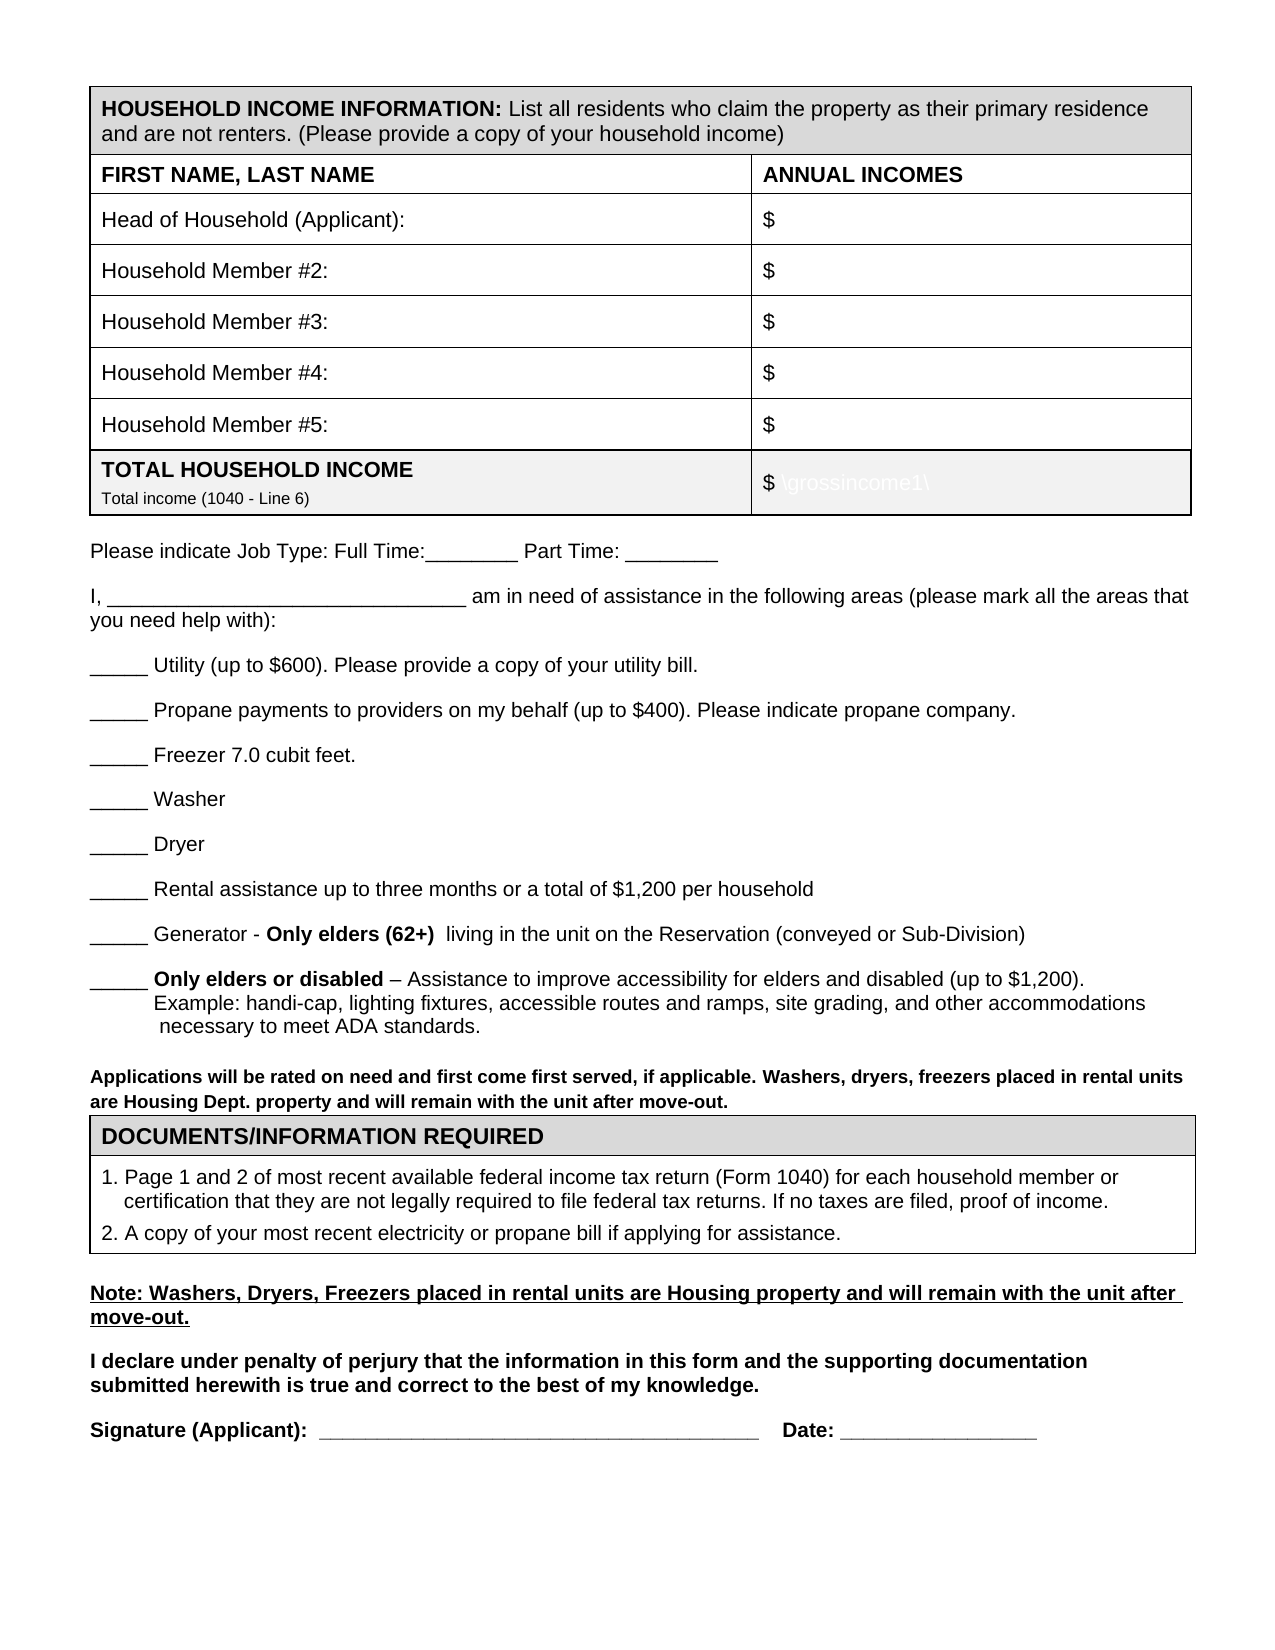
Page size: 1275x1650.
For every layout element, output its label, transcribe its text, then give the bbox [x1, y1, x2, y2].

table_cell $ \annualincome1_2\ [752, 245, 1191, 295]
text _____ Only elders or disabled – Assistance to improve accessibility for elders and disabled (up to $1,200). [90, 966, 1191, 990]
text _____ Utility (up to $600). Please provide a copy of your utility bill. [90, 653, 1191, 677]
table_cell $ \annualincome1_3\ [752, 296, 1191, 347]
text necessary to meet ADA standards. [90, 1014, 1191, 1038]
text Applications will be rated on need and first come first served, if applicable. Washers, dryers, freezers placed in rental units are Housing Dept. property and will remain with the unit after move-out. [90, 1066, 1191, 1112]
table_cell ANNUAL INCOMES [752, 155, 1191, 193]
text _____ Freezer 7.0 cubit feet. [90, 742, 1191, 766]
text _____ Washer [90, 787, 1191, 811]
text _____ Dryer [90, 832, 1191, 856]
table_cell Household Member #5: \householdmember1_4\ [91, 399, 751, 449]
table_cell Household Member #4: \householdmember1_3\ [91, 348, 751, 398]
table_cell Head of Household (Applicant): [91, 194, 751, 244]
table_cell $ \grossincome1\ [752, 451, 1190, 514]
table_cell Household Member #2: \householdmember1_1\ [91, 245, 751, 295]
table_cell $ \annualincome1_5\ [752, 399, 1191, 449]
table_cell Household Member #3: \householdmember1_2\ [91, 296, 751, 347]
table_cell $ \annualincome1_1\ [752, 194, 1191, 244]
text _____ Rental assistance up to three months or a total of $1,200 per household [90, 877, 1191, 901]
text Note: Washers, Dryers, Freezers placed in rental units are Housing property and will remain with the unit after move-out. [90, 1281, 1191, 1328]
text I declare under penalty of perjury that the information in this form and the supporting documentation submitted herewith is true and correct to the best of my knowledge. [90, 1349, 1191, 1397]
table_cell 1. Page 1 and 2 of most recent available federal income tax return (Form 1040) for each household member or certification that they are not legally required to file federal tax returns. If no taxes are filed, proof of income. 2. A copy of your most recent electricity or propane bill if applying for assistance. [91, 1156, 1195, 1253]
text _____ Generator - Only elders (62+) living in the unit on the Reservation (conveyed or Sub-Division) [90, 922, 1191, 946]
text Example: handi-cap, lighting fixtures, accessible routes and ramps, site grading, and other accommodations [90, 990, 1191, 1014]
table_header HOUSEHOLD INCOME INFORMATION: List all residents who claim the property as their primary residence and are not renters. (Please provide a copy of your household income) [91, 87, 1191, 154]
table_cell FIRST NAME, LAST NAME [91, 155, 751, 193]
text I, _______________________________ am in need of assistance in the following areas (please mark all the areas that you need help with): [90, 584, 1191, 632]
text Please indicate Job Type: Full Time:________ Part Time: ________ [90, 539, 1191, 563]
text _____ Propane payments to providers on my behalf (up to $400). Please indicate propane company. [90, 698, 1191, 722]
table_cell $ \annualincome1_4\ [752, 348, 1191, 398]
text Signature (Applicant): ______________________________________ Date: _________________ [90, 1418, 1191, 1442]
table_header DOCUMENTS/INFORMATION REQUIRED [91, 1116, 1195, 1155]
table_cell TOTAL HOUSEHOLD INCOME Total income (1040 - Line 6) [91, 451, 751, 514]
